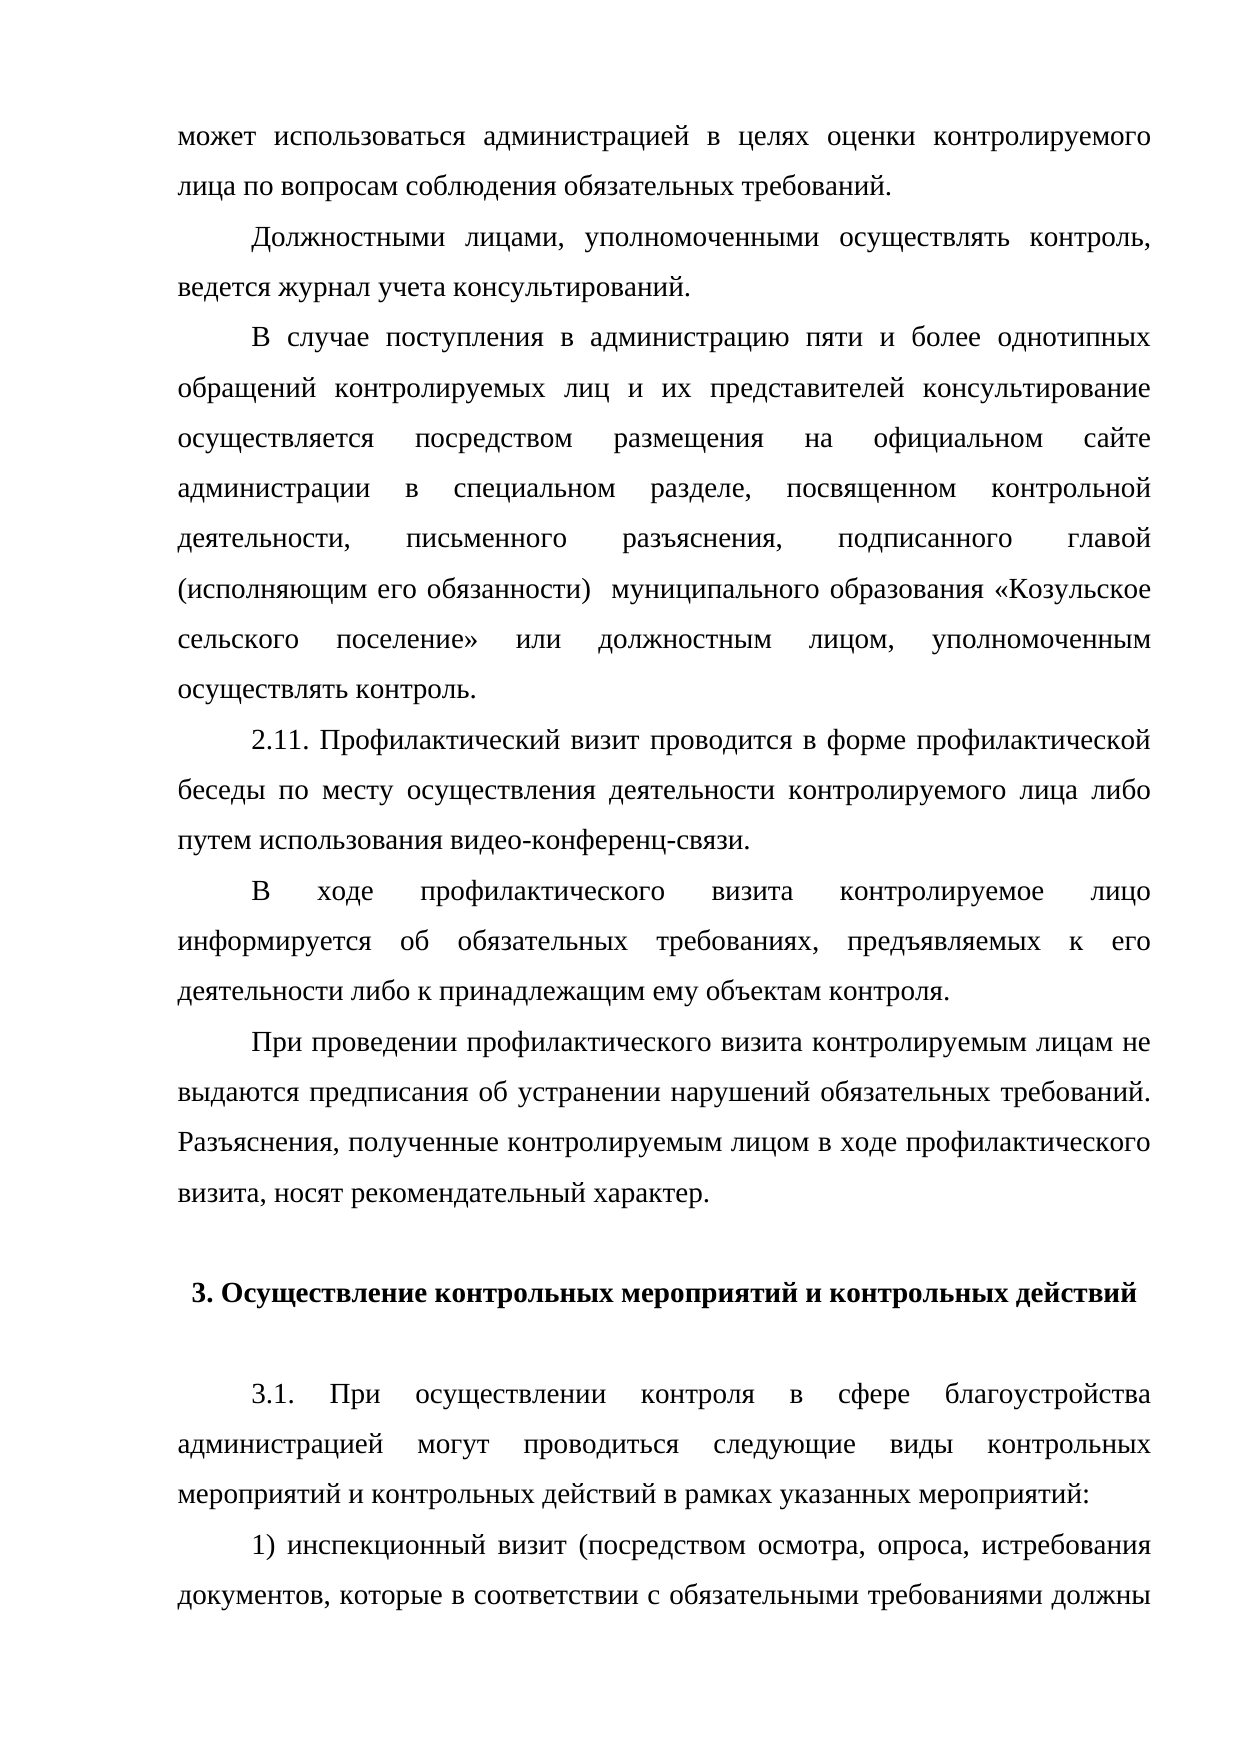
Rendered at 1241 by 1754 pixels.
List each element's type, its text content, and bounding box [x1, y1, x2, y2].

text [177, 118, 1152, 202]
text При проведении профилактического визита контролируемым лицам не выдаются предписания об устранении нарушений обязательных требований. Разъяснения, полученные контролируемым лицом в ходе профилактического визита, носят рекомендательный характер. [177, 1024, 1152, 1208]
text 3.1. При осуществлении контроля в сфере благоустройства администрацией могут проводиться следующие виды контрольных мероприятий и контрольных действий в рамках указанных мероприятий: [177, 1376, 1152, 1510]
text В ходе профилактического визита контролируемое лицо информируется об обязательных требованиях, предъявляемых к его деятельности либо к принадлежащим ему объектам контроля. [177, 873, 1152, 1007]
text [177, 1527, 1152, 1611]
text 2.11. Профилактический визит проводится в форме профилактической беседы по месту осуществления деятельности контролируемого лица либо путем использования видео-конференц-связи. [177, 722, 1152, 856]
text В случае поступления в администрацию пяти и более однотипных обращений контролируемых лиц и их представителей консультирование осуществляется посредством размещения на официальном сайте администрации в специальном разделе, посвященном контрольной деятельности, письменного разъяснения, подписанного главой (исполняющим его обязанности) муниципального образования «Козульское сельского поселение» или должностным лицом, уполномоченным осуществлять контроль. [177, 319, 1152, 705]
text Должностными лицами, уполномоченными осуществлять контроль, ведется журнал учета консультирований. [177, 219, 1152, 303]
text 3. Осуществление контрольных мероприятий и контрольных действий [177, 1275, 1152, 1309]
